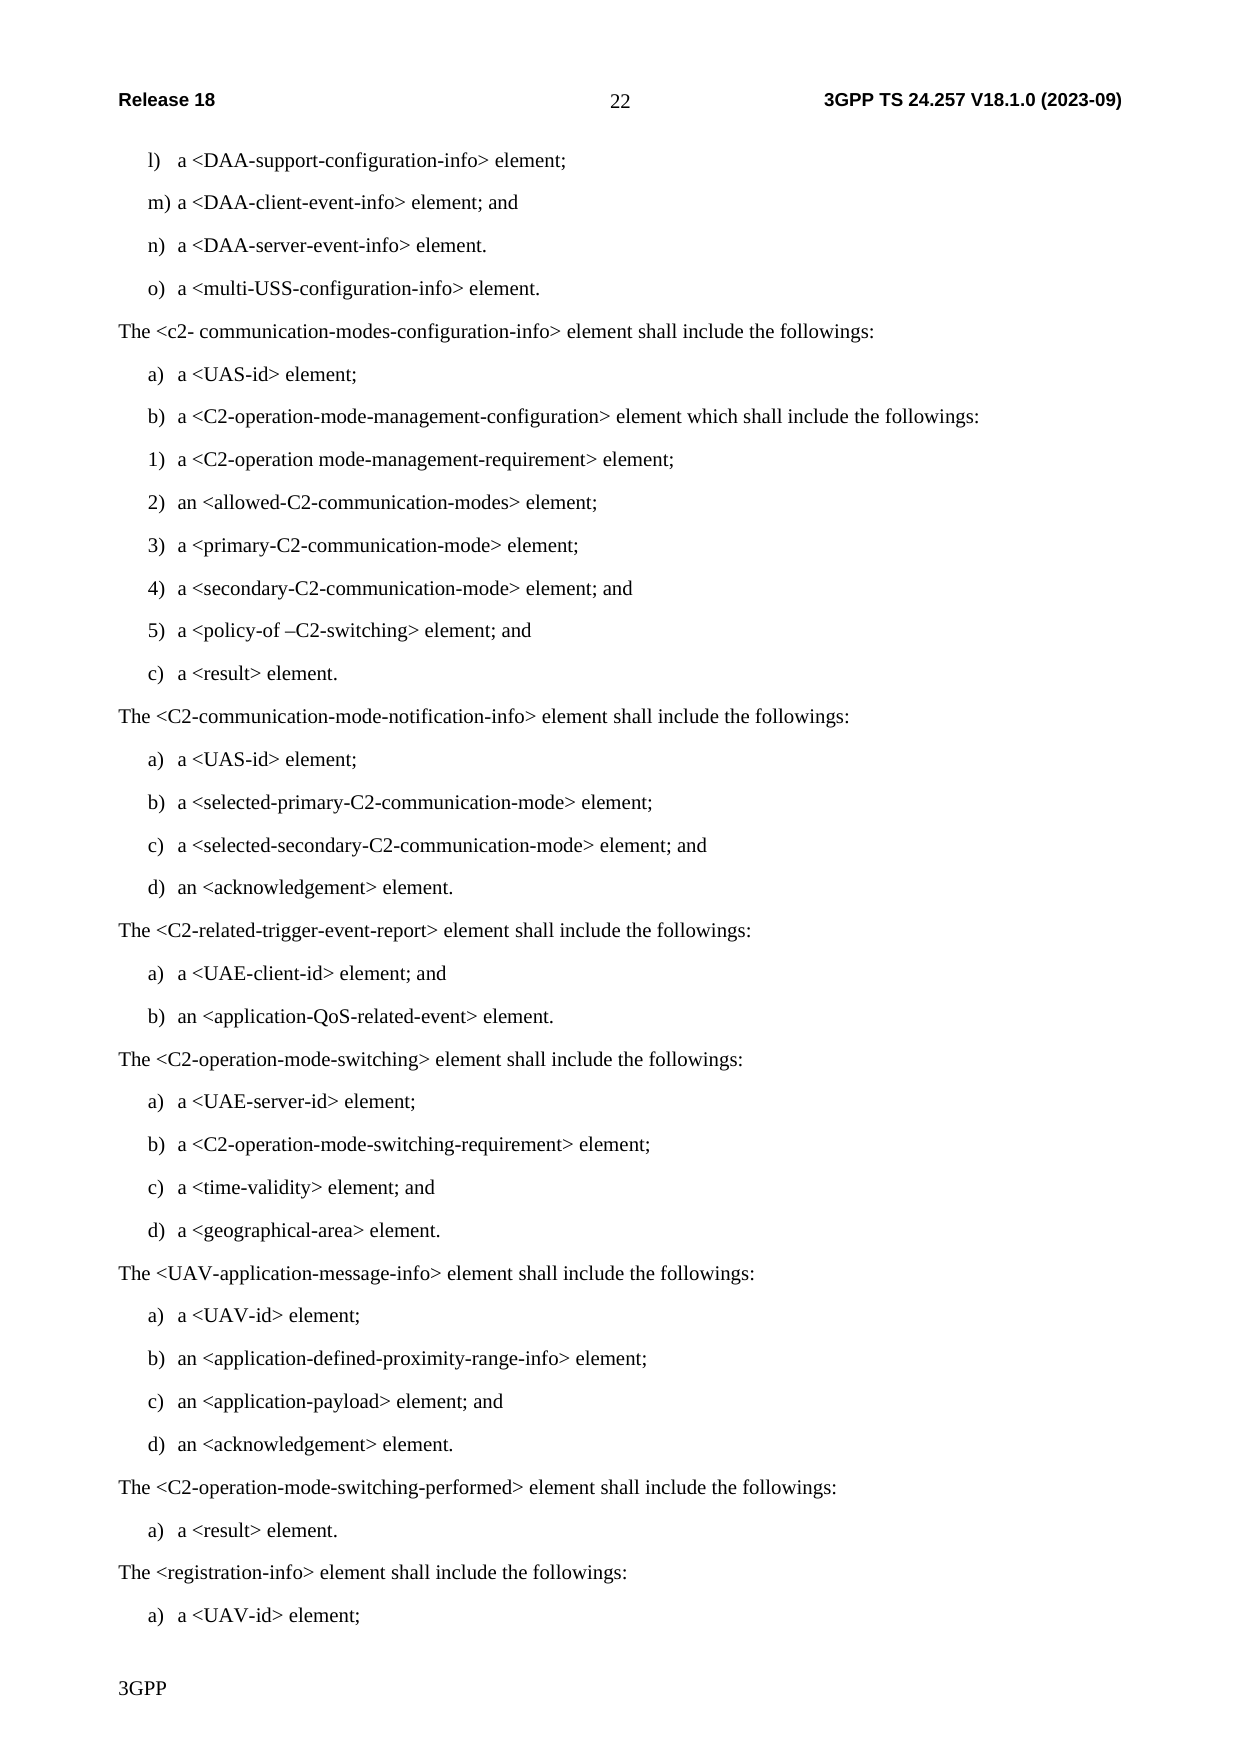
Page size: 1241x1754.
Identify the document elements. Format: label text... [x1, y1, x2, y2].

text a) a <UAE-server-id> element; [148, 1089, 1122, 1113]
text 1) a <C2-operation mode-management-requirement> element; [148, 447, 1122, 471]
text The <C2-communication-mode-notification-info> element shall include the followings: [118, 704, 1122, 728]
text The <registration-info> element shall include the followings: [118, 1560, 1122, 1584]
text 4) a <secondary-C2-communication-mode> element; and [148, 576, 1122, 600]
text d) an <acknowledgement> element. [148, 1432, 1122, 1456]
text a) a <UAS-id> element; [148, 362, 1122, 386]
text b) an <application-QoS-related-event> element. [148, 1004, 1122, 1028]
text a) a <UAS-id> element; [148, 747, 1122, 771]
text b) a <C2-operation-mode-management-configuration> element which shall include the followings: [148, 404, 1122, 428]
text The <C2-operation-mode-switching> element shall include the followings: [118, 1047, 1122, 1071]
text d) a <geographical-area> element. [148, 1218, 1122, 1242]
text The <C2-related-trigger-event-report> element shall include the followings: [118, 918, 1122, 942]
text The <c2- communication-modes-configuration-info> element shall include the followings: [118, 319, 1122, 343]
text b) an <application-defined-proximity-range-info> element; [148, 1346, 1122, 1370]
text 2) an <allowed-C2-communication-modes> element; [148, 490, 1122, 514]
text c) a <result> element. [148, 661, 1122, 685]
text c) an <application-payload> element; and [148, 1389, 1122, 1413]
text c) a <time-validity> element; and [148, 1175, 1122, 1199]
text a) a <UAV-id> element; [148, 1303, 1122, 1327]
text a) a <result> element. [148, 1517, 1122, 1542]
text b) a <selected-primary-C2-communication-mode> element; [148, 790, 1122, 814]
text a) a <UAE-client-id> element; and [148, 961, 1122, 985]
text c) a <selected-secondary-C2-communication-mode> element; and [148, 832, 1122, 857]
text a) a <UAV-id> element; [148, 1603, 1122, 1627]
text d) an <acknowledgement> element. [148, 875, 1122, 899]
text The <UAV-application-message-info> element shall include the followings: [118, 1261, 1122, 1285]
text 3) a <primary-C2-communication-mode> element; [148, 533, 1122, 557]
text The <C2-operation-mode-switching-performed> element shall include the followings: [118, 1475, 1122, 1499]
text b) a <C2-operation-mode-switching-requirement> element; [148, 1132, 1122, 1156]
text 5) a <policy-of –C2-switching> element; and [148, 618, 1122, 642]
